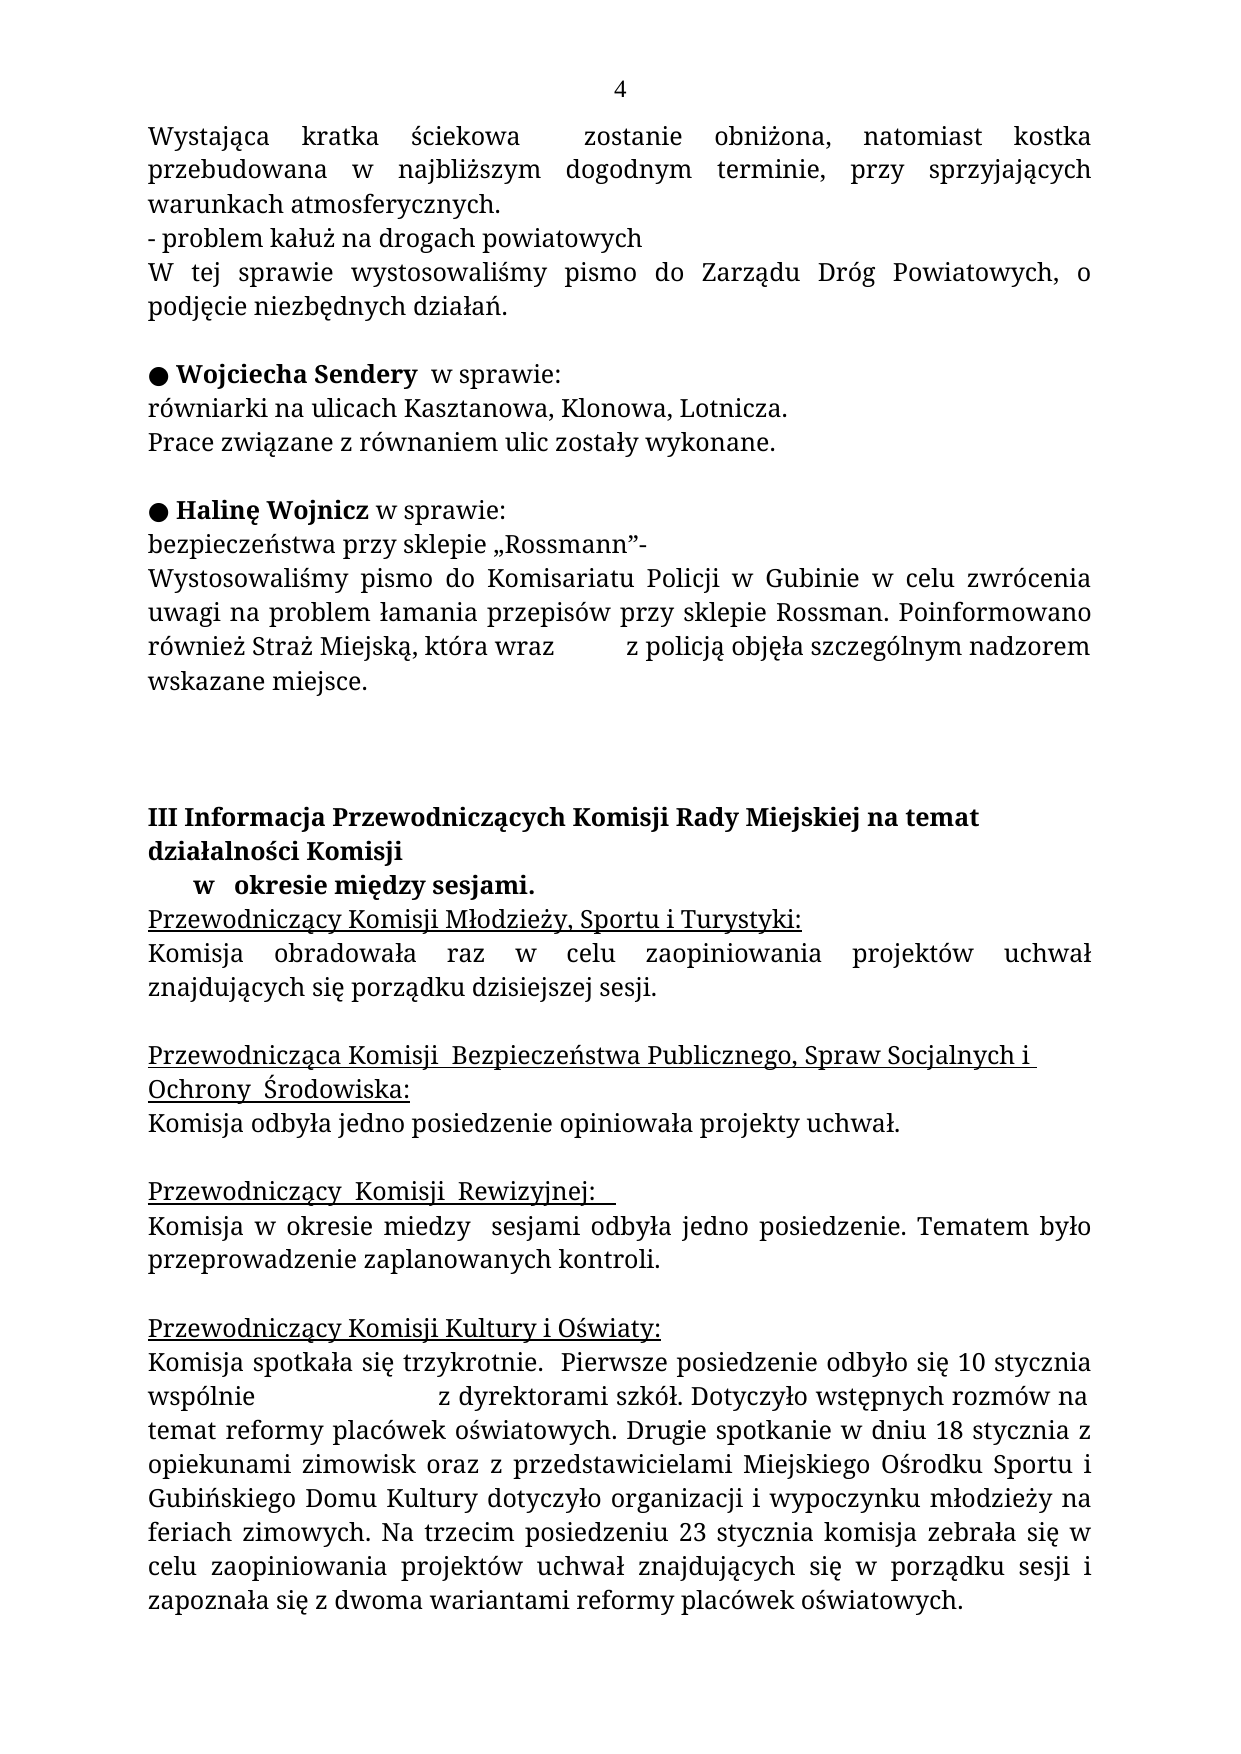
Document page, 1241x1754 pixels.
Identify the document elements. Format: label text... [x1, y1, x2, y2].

text ● Wojciecha Sendery w sprawie: [148, 357, 1092, 391]
text Przewodniczący Komisji Rewizyjnej: [148, 1174, 1092, 1208]
text Komisja spotkała się trzykrotnie. Pierwsze posiedzenie odbyło się 10 stycznia wspólnie z dyrektorami szkół. Dotyczyło wstępnych rozmów na temat reformy placówek oświatowych. Drugie spotkanie w dniu 18 stycznia z opiekunami zimowisk oraz z przedstawicielami Miejskiego Ośrodku Sportu i Gubińskiego Domu Kultury dotyczyło organizacji i wypoczynku młodzieży na feriach zimowych. Na trzecim posiedzeniu 23 stycznia komisja zebrała się w celu zaopiniowania projektów uchwał znajdujących się w porządku sesji i zapoznała się z dwoma wariantami reformy placówek oświatowych. [148, 1344, 1092, 1617]
text III Informacja Przewodniczących Komisji Rady Miejskiej na temat działalności Komisji [148, 799, 1092, 867]
text Komisja w okresie miedzy sesjami odbyła jedno posiedzenie. Tematem było przeprowadzenie zaplanowanych kontroli. [148, 1208, 1092, 1276]
subtitle Przewodnicząca Komisji Bezpieczeństwa Publicznego, Spraw Socjalnych i Ochrony Środowiska: [148, 1038, 1092, 1106]
text Wystająca kratka ściekowa zostanie obniżona, natomiast kostka przebudowana w najbliższym dogodnym terminie, przy sprzyjających warunkach atmosferycznych. [148, 118, 1092, 220]
text W tej sprawie wystosowaliśmy pismo do Zarządu Dróg Powiatowych, o podjęcie niezbędnych działań. [148, 254, 1092, 322]
text Prace związane z równaniem ulic zostały wykonane. [148, 425, 1092, 459]
text Komisja odbyła jedno posiedzenie opiniowała projekty uchwał. [148, 1106, 1092, 1140]
text ● Halinę Wojnicz w sprawie: [148, 493, 1092, 527]
text Komisja obradowała raz w celu zaopiniowania projektów uchwał znajdujących się porządku dzisiejszej sesji. [148, 936, 1092, 1004]
text - problem kałuż na drogach powiatowych [148, 220, 1092, 254]
text Wystosowaliśmy pismo do Komisariatu Policji w Gubinie w celu zwrócenia uwagi na problem łamania przepisów przy sklepie Rossman. Poinformowano również Straż Miejską, która wraz z policją objęła szczególnym nadzorem wskazane miejsce. [148, 561, 1092, 697]
text równiarki na ulicach Kasztanowa, Klonowa, Lotnicza. [148, 391, 1092, 425]
text bezpieczeństwa przy sklepie „Rossmann”- [148, 527, 1092, 561]
text w okresie między sesjami. [148, 867, 1092, 902]
text Przewodniczący Komisji Kultury i Oświaty: [148, 1310, 1092, 1344]
text Przewodniczący Komisji Młodzieży, Sportu i Turystyki: [148, 902, 1092, 936]
